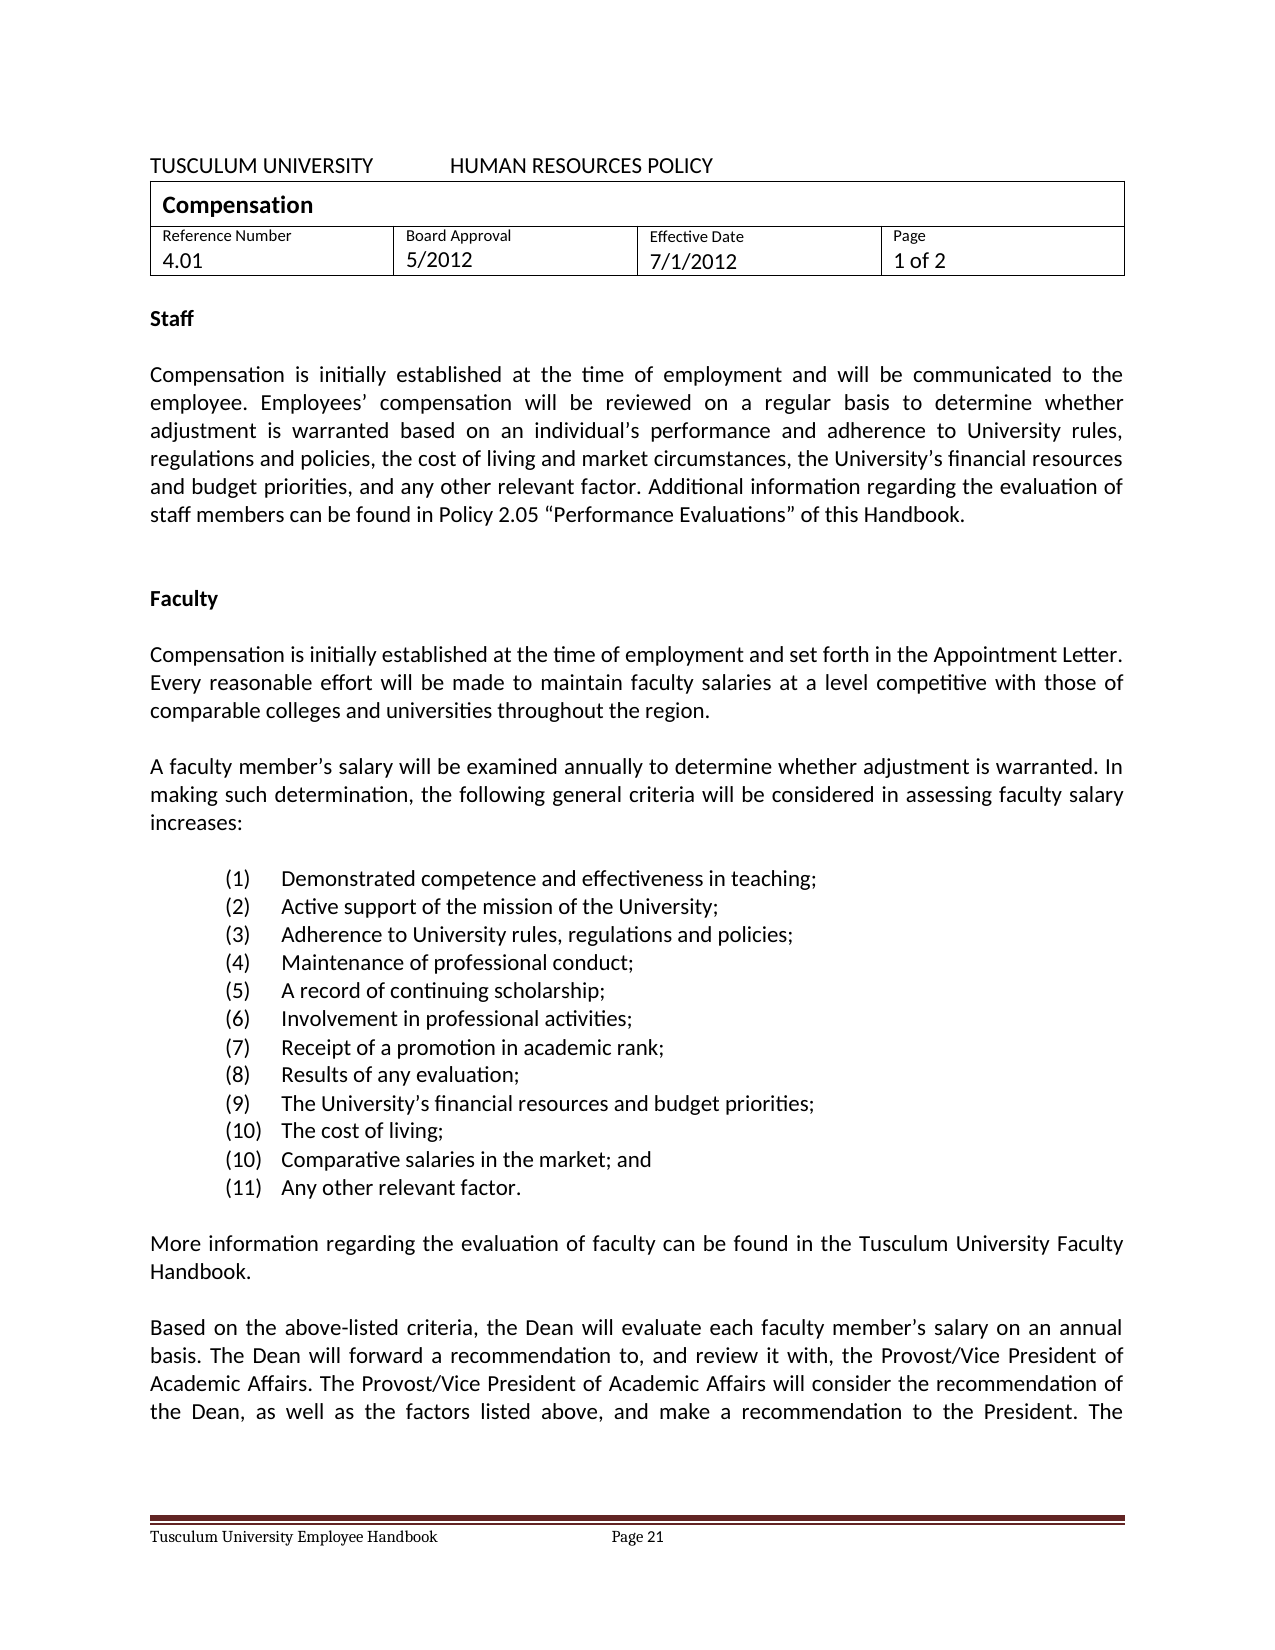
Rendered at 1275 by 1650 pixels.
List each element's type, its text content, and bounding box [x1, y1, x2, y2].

table_cell Page 1 of 2 [882, 227, 1124, 274]
text (1) Demonstrated competence and effectiveness in teaching; [225, 864, 1125, 892]
text TUSCULUM UNIVERSITY HUMAN RESOURCES POLICY [150, 150, 1125, 179]
text Compensation is initially established at the time of employment and set forth in the Appointment Letter. Every reasonable effort will be made to maintain faculty salaries at a level competitive with those of comparable colleges and universities throughout the region. [150, 640, 1125, 724]
text (7) Receipt of a promotion in academic rank; [225, 1033, 1125, 1061]
table_header Compensation [151, 182, 1124, 226]
text Faculty [150, 584, 1125, 612]
text (9) The University’s financial resources and budget priorities; [225, 1089, 1125, 1117]
text (10) Comparative salaries in the market; and [225, 1145, 1125, 1173]
text (3) Adherence to University rules, regulations and policies; [225, 921, 1125, 948]
table_cell Reference Number 4.01 [151, 227, 393, 274]
text (6) Involvement in professional activities; [225, 1004, 1125, 1033]
text A faculty member’s salary will be examined annually to determine whether adjustment is warranted. In making such determination, the following general criteria will be considered in assessing faculty salary increases: [150, 752, 1125, 836]
text (11) Any other relevant factor. [225, 1173, 1125, 1201]
text (4) Maintenance of professional conduct; [225, 948, 1125, 977]
text Staff [150, 304, 1125, 332]
text (10) The cost of living; [225, 1117, 1125, 1145]
text (5) A record of continuing scholarship; [225, 977, 1125, 1004]
table_cell Effective Date 7/1/2012 [638, 227, 881, 274]
text (2) Active support of the mission of the University; [225, 892, 1125, 921]
table_cell Board Approval 5/2012 [394, 227, 637, 274]
text Compensation is initially established at the time of employment and will be communicated to the employee. Employees’ compensation will be reviewed on a regular basis to determine whether adjustment is warranted based on an individual’s performance and adherence to University rules, regulations and policies, the cost of living and market circumstances, the University’s financial resources and budget priorities, and any other relevant factor. Additional information regarding the evaluation of staff members can be found in Policy 2.05 “Performance Evaluations” of this Handbook. [150, 360, 1125, 528]
text (8) Results of any evaluation; [225, 1061, 1125, 1089]
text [150, 1313, 1125, 1425]
text More information regarding the evaluation of faculty can be found in the Tusculum University Faculty Handbook. [150, 1229, 1125, 1285]
